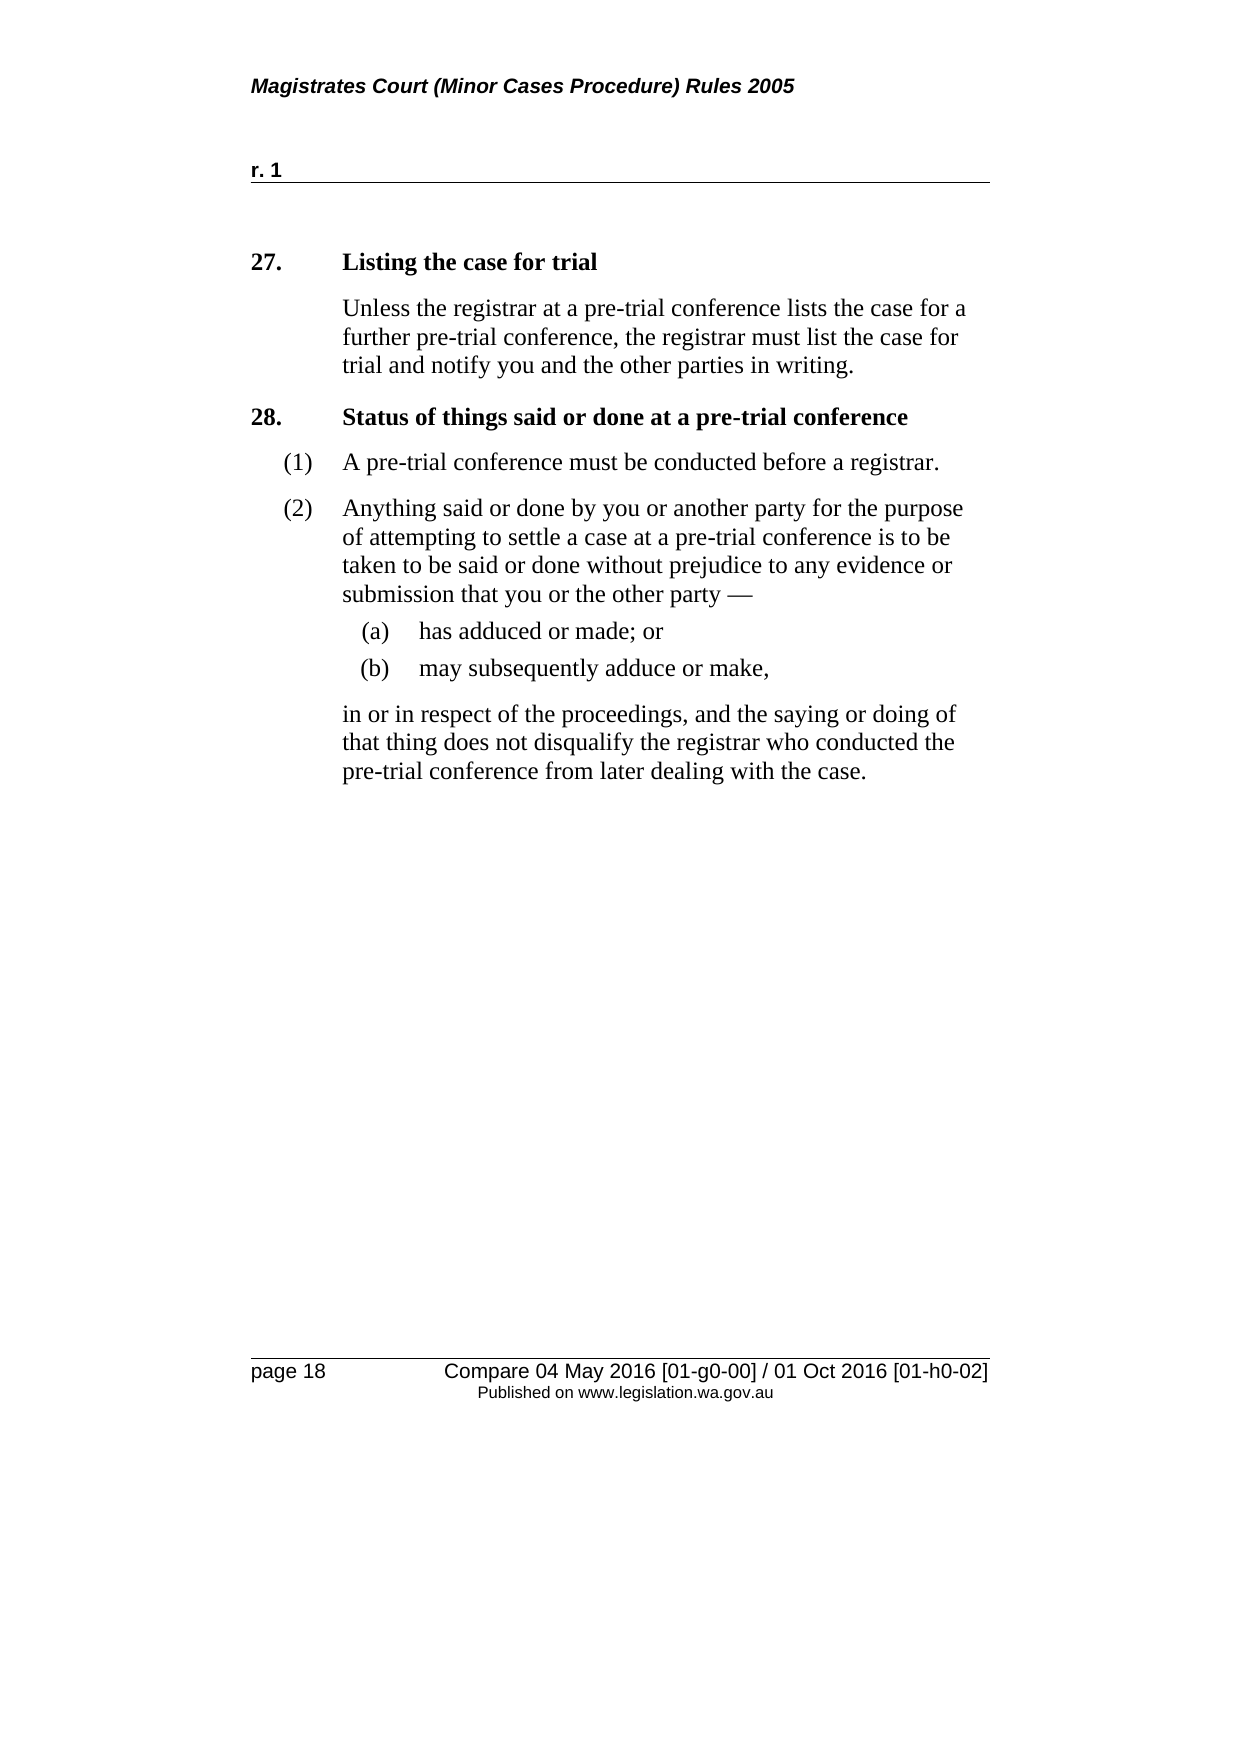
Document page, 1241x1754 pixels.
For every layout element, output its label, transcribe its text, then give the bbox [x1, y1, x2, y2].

text (2) Anything said or done by you or another party for the purpose of attempting to settle a case at a pre-trial conference is to be taken to be said or done without prejudice to any evidence or submission that you or the other party — [251, 493, 990, 608]
subtitle 28. Status of things said or done at a pre-trial conference [251, 402, 990, 431]
subtitle 27. Listing the case for trial [251, 247, 990, 276]
text (a) has adduced or made; or [251, 616, 990, 645]
text (1) A pre-trial conference must be conducted before a registrar. [251, 447, 990, 476]
text in or in respect of the proceedings, and the saying or doing of that thing does not disqualify the registrar who conducted the pre-trial conference from later dealing with the case. [251, 699, 990, 785]
text Unless the registrar at a pre-trial conference lists the case for a further pre-trial conference, the registrar must list the case for trial and notify you and the other parties in writing. [251, 293, 990, 379]
text (b) may subsequently adduce or make, [251, 653, 990, 682]
